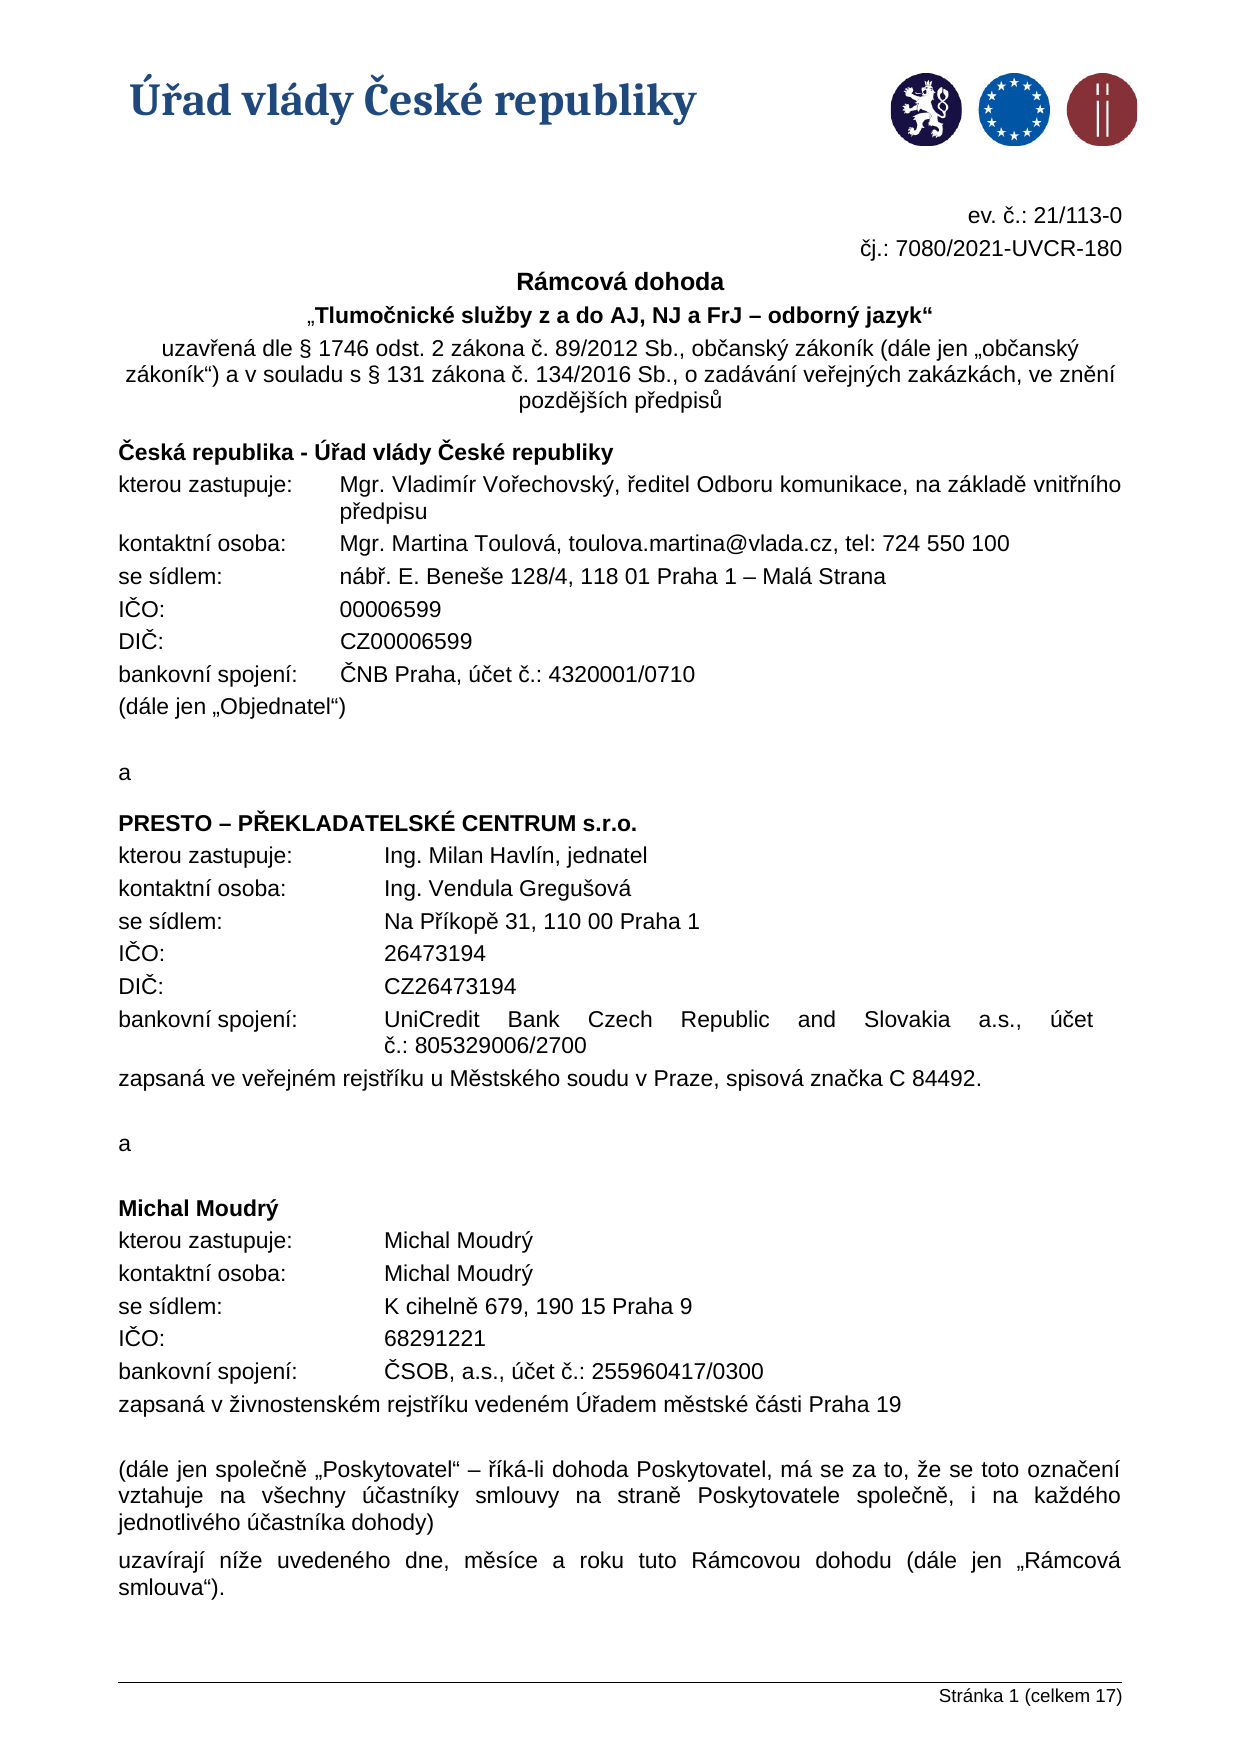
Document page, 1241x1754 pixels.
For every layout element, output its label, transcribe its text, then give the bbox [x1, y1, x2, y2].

text zapsaná v živnostenském rejstříku vedeném Úřadem městské části Praha 19 [118, 1391, 1122, 1417]
text a [118, 758, 1122, 785]
text bankovní spojení: ČSOB, a.s., účet č.: 255960417/0300 [118, 1358, 1122, 1384]
text bankovní spojení: ČNB Praha, účet č.: 4320001/0710 [118, 661, 1122, 687]
text IČO: 00006599 [118, 596, 1122, 622]
text DIČ: CZ26473194 [118, 973, 1122, 999]
text Michal Moudrý [118, 1195, 1122, 1221]
text DIČ: CZ00006599 [118, 628, 1122, 654]
text se sídlem: Na Příkopě 31, 110 00 Praha 1 [118, 908, 1122, 934]
text čj.: 7080/2021-UVCR-180 [118, 234, 1122, 261]
text (dále jen společně „Poskytovatel“ – říká-li dohoda Poskytovatel, má se za to, že se toto označení vztahuje na všechny účastníky smlouvy na straně Poskytovatele společně, i na každého jednotlivého účastníka dohody) [118, 1456, 1122, 1535]
text kontaktní osoba: Mgr. Martina Toulová, toulova.martina@vlada.cz, tel: 724 550 100 [118, 530, 1122, 557]
text IČO: 68291221 [118, 1325, 1122, 1352]
text kterou zastupuje: Ing. Milan Havlín, jednatel [118, 842, 1122, 869]
text uzavírají níže uvedeného dne, měsíce a roku tuto Rámcovou dohodu (dále jen „Rámcová smlouva“). [118, 1547, 1122, 1600]
text (dále jen „Objednatel“) [118, 693, 1122, 720]
text IČO: 26473194 [118, 940, 1122, 967]
text ev. č.: 21/113-0 [118, 202, 1122, 228]
text bankovní spojení: UniCredit Bank Czech Republic and Slovakia a.s., účet č.: 805329006/2700 [118, 1006, 1122, 1058]
text a [118, 1130, 1122, 1156]
text Česká republika - Úřad vlády České republiky [118, 439, 1122, 465]
text Rámcová dohoda [118, 267, 1122, 296]
text zapsaná ve veřejném rejstříku u Městského soudu v Praze, spisová značka C 84492. [118, 1064, 1122, 1091]
picture [890, 73, 1138, 146]
text PRESTO – PŘEKLADATELSKÉ CENTRUM s.r.o. [118, 810, 1122, 836]
text „Tlumočnické služby z a do AJ, NJ a FrJ – odborný jazyk“ [118, 302, 1122, 328]
text uzavřená dle § 1746 odst. 2 zákona č. 89/2012 Sb., občanský zákoník (dále jen „občanský zákoník“) a v souladu s § 131 zákona č. 134/2016 Sb., o zadávání veřejných zakázkách, ve znění pozdějších předpisů [118, 335, 1122, 414]
text kterou zastupuje: Michal Moudrý [118, 1227, 1122, 1254]
text kontaktní osoba: Michal Moudrý [118, 1260, 1122, 1286]
text kontaktní osoba: Ing. Vendula Gregušová [118, 875, 1122, 901]
text kterou zastupuje: Mgr. Vladimír Vořechovský, ředitel Odboru komunikace, na základě vnitřního předpisu [118, 471, 1122, 524]
text se sídlem: nábř. E. Beneše 128/4, 118 01 Praha 1 – Malá Strana [118, 563, 1122, 589]
text se sídlem: K cihelně 679, 190 15 Praha 9 [118, 1293, 1122, 1319]
